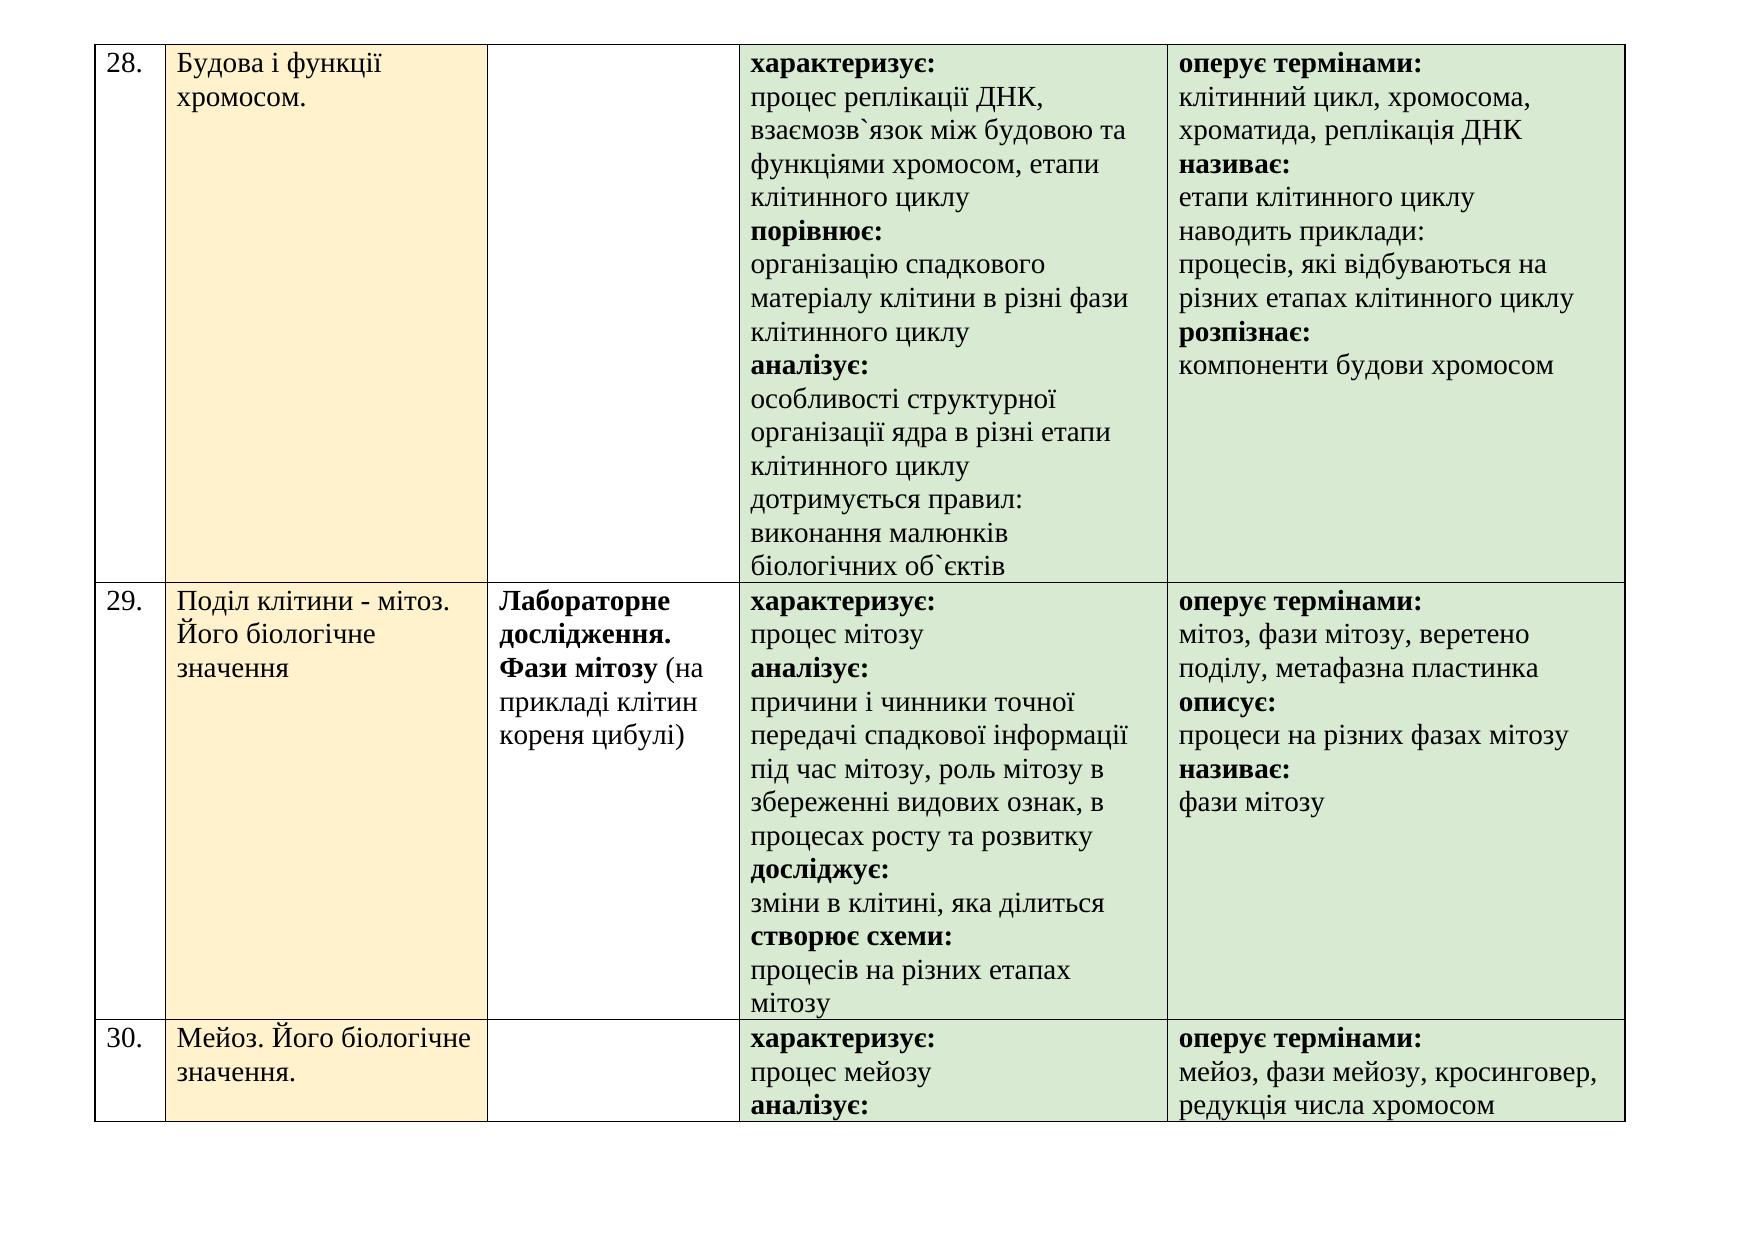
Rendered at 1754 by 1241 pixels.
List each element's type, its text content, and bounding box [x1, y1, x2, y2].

table_cell оперує термінами: клітинний цикл, хромосома, хроматида, реплікація ДНК називає: етапи клітинного циклу наводить приклади: процесів, які відбуваються на різних етапах клітинного циклу розпізнає: компоненти будови хромосом [1168, 45, 1624, 582]
table_cell Будова і функції хромосом. [166, 45, 487, 582]
table_cell 29. [96, 583, 165, 1019]
table_cell 28. [96, 45, 165, 582]
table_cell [1168, 1020, 1624, 1121]
table_cell характеризує: процес мітозу аналізує: причини і чинники точної передачі спадкової інформації під час мітозу, роль мітозу в збереженні видових ознак, в процесах росту та розвитку досліджує: зміни в клітині, яка ділиться створює схеми: процесів на різних етапах мітозу [740, 583, 1167, 1019]
table_cell [488, 1020, 739, 1121]
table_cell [166, 1020, 487, 1121]
table_cell оперує термінами: мітоз, фази мітозу, веретено поділу, метафазна пластинка описує: процеси на різних фазах мітозу називає: фази мітозу [1168, 583, 1624, 1019]
table_cell Поділ клітини - мітоз. Його біологічне значення [166, 583, 487, 1019]
table_cell характеризує: процес реплікації ДНК, взаємозв`язок між будовою та функціями хромосом, етапи клітинного циклу порівнює: організацію спадкового матеріалу клітини в різні фази клітинного циклу аналізує: особливості структурної організації ядра в різні етапи клітинного циклу дотримується правил: виконання малюнків біологічних об`єктів [740, 45, 1167, 582]
table_cell 30. [96, 1020, 165, 1121]
table_cell [488, 45, 739, 582]
table_cell Лабораторне дослідження. Фази мітозу (на прикладі клітин кореня цибулі) [488, 583, 739, 1019]
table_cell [740, 1020, 1167, 1121]
